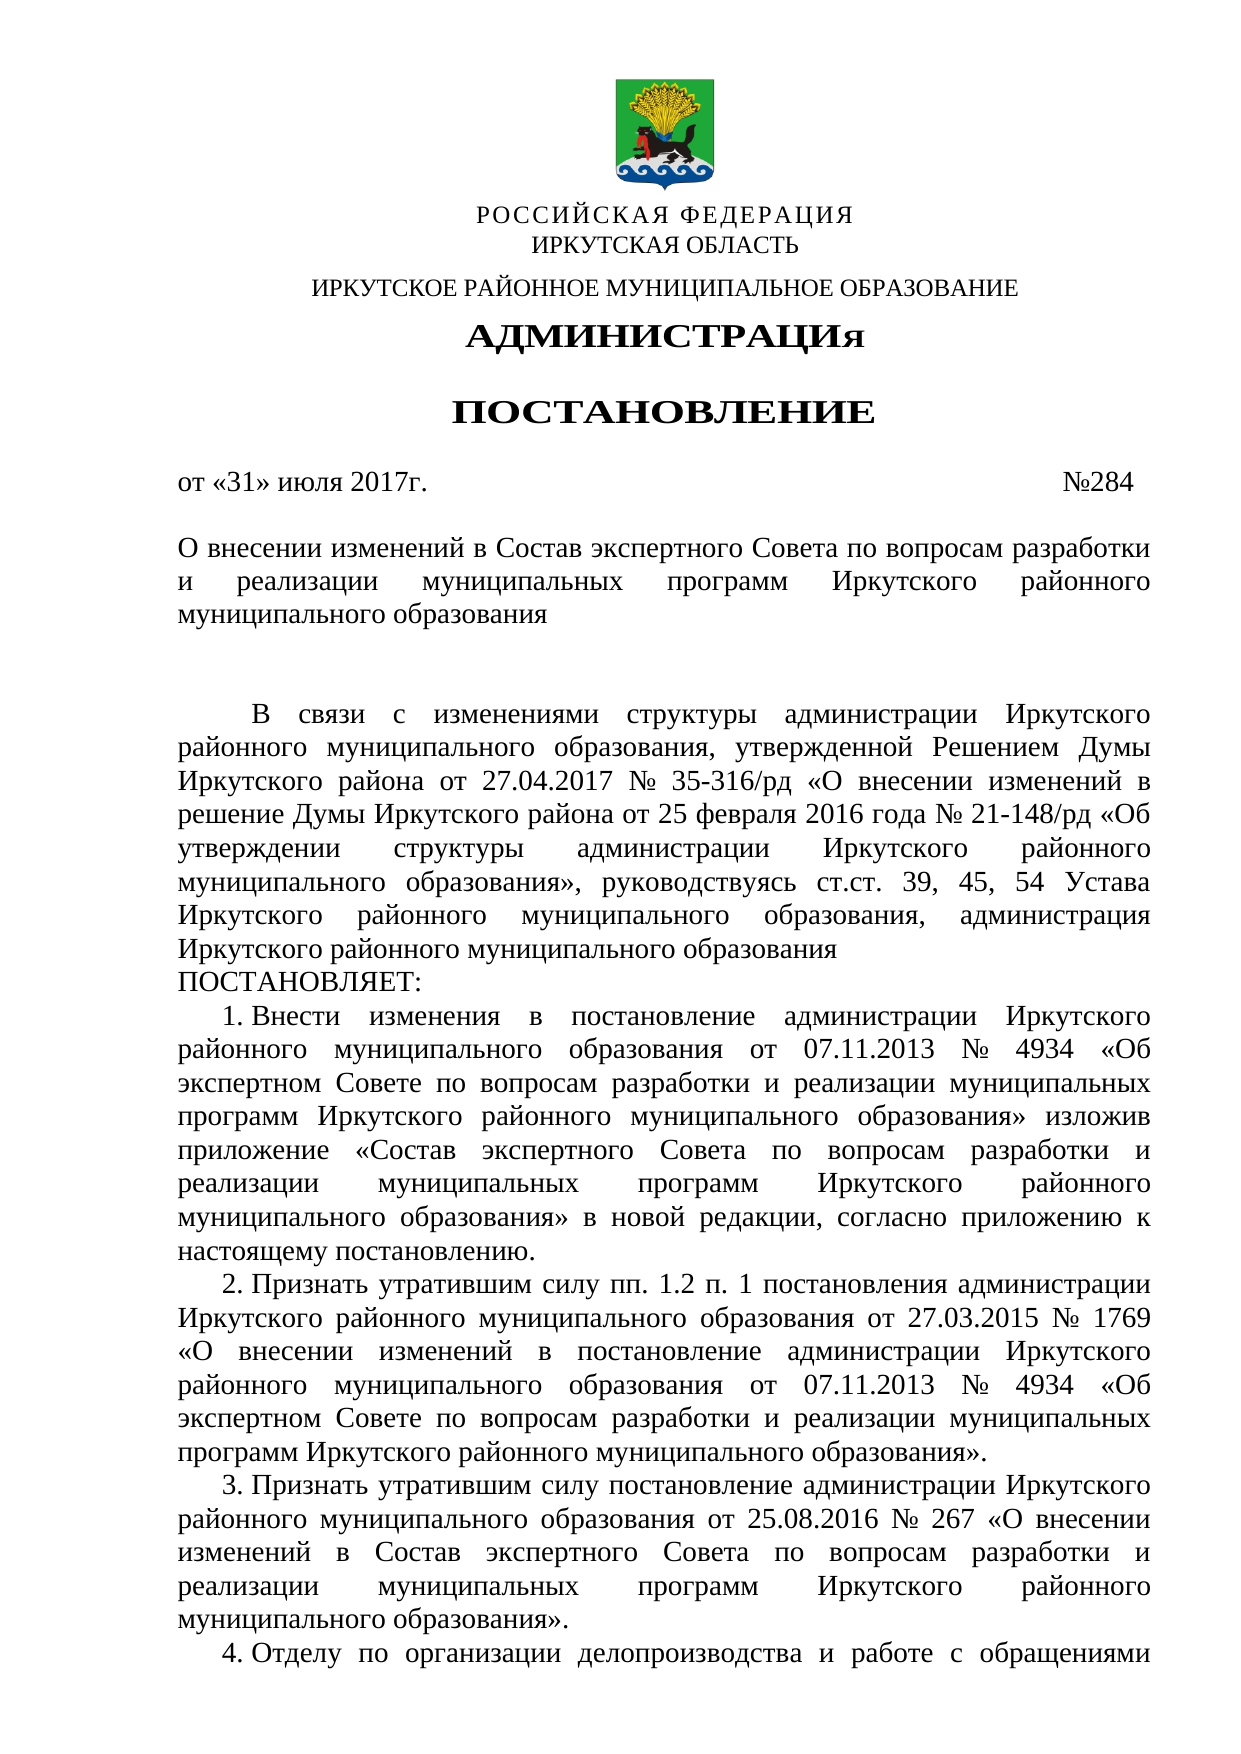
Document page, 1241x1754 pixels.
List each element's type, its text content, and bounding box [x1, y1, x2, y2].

text от «31» июля 2017г. №284 [177, 464, 1152, 497]
text О внесении изменений в Состав экспертного Совета по вопросам разработки и реализации муниципальных программ Иркутского районного муниципального образования [177, 531, 1152, 629]
text ИРКУТСКАЯ ОБЛАСТЬ [179, 230, 1152, 259]
text ПОСТАНОВЛЯЕТ: [177, 964, 1152, 998]
text РОССИЙСКАЯ ФЕДЕРАЦИЯ [177, 197, 1152, 230]
list Признать утратившим силу постановление администрации Иркутского районного муниципального образования от 25.08.2016 № 267 «О внесении изменений в Состав экспертного Совета по вопросам разработки и реализации муниципальных программ Иркутского районного муниципального образования». [177, 1467, 1152, 1635]
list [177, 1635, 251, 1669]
text ПОСТАНОВЛЕНИЕ [177, 392, 1152, 431]
list Признать утратившим силу пп. 1.2 п. 1 постановления администрации Иркутского районного муниципального образования от 27.03.2015 № 1769 «О внесении изменений в постановление администрации Иркутского районного муниципального образования от 07.11.2013 № 4934 «Об экспертном Совете по вопросам разработки и реализации муниципальных программ Иркутского районного муниципального образования». [177, 1266, 1152, 1467]
list Внести изменения в постановление администрации Иркутского районного муниципального образования от 07.11.2013 № 4934 «Об экспертном Совете по вопросам разработки и реализации муниципальных программ Иркутского районного муниципального образования» изложив приложение «Состав экспертного Совета по вопросам разработки и реализации муниципальных программ Иркутского районного муниципального образования» в новой редакции, согласно приложению к настоящему постановлению. [177, 998, 1152, 1266]
text В связи с изменениями структуры администрации Иркутского районного муниципального образования, утвержденной Решением Думы Иркутского района от 27.04.2017 № 35-316/рд «О внесении изменений в решение Думы Иркутского района от 25 февраля 2016 года № 21-148/рд «Об утверждении структуры администрации Иркутского районного муниципального образования», руководствуясь ст.ст. 39, 45, 54 Устава Иркутского районного муниципального образования, администрация Иркутского районного муниципального образования [177, 696, 1152, 964]
picture [610, 73, 718, 197]
text АДМИНИСТРАЦИЯ [179, 316, 1152, 355]
text ИРКУТСКОЕ РАЙОННОЕ МУНИЦИПАЛЬНОЕ ОБРАЗОВАНИЕ [178, 273, 1152, 302]
